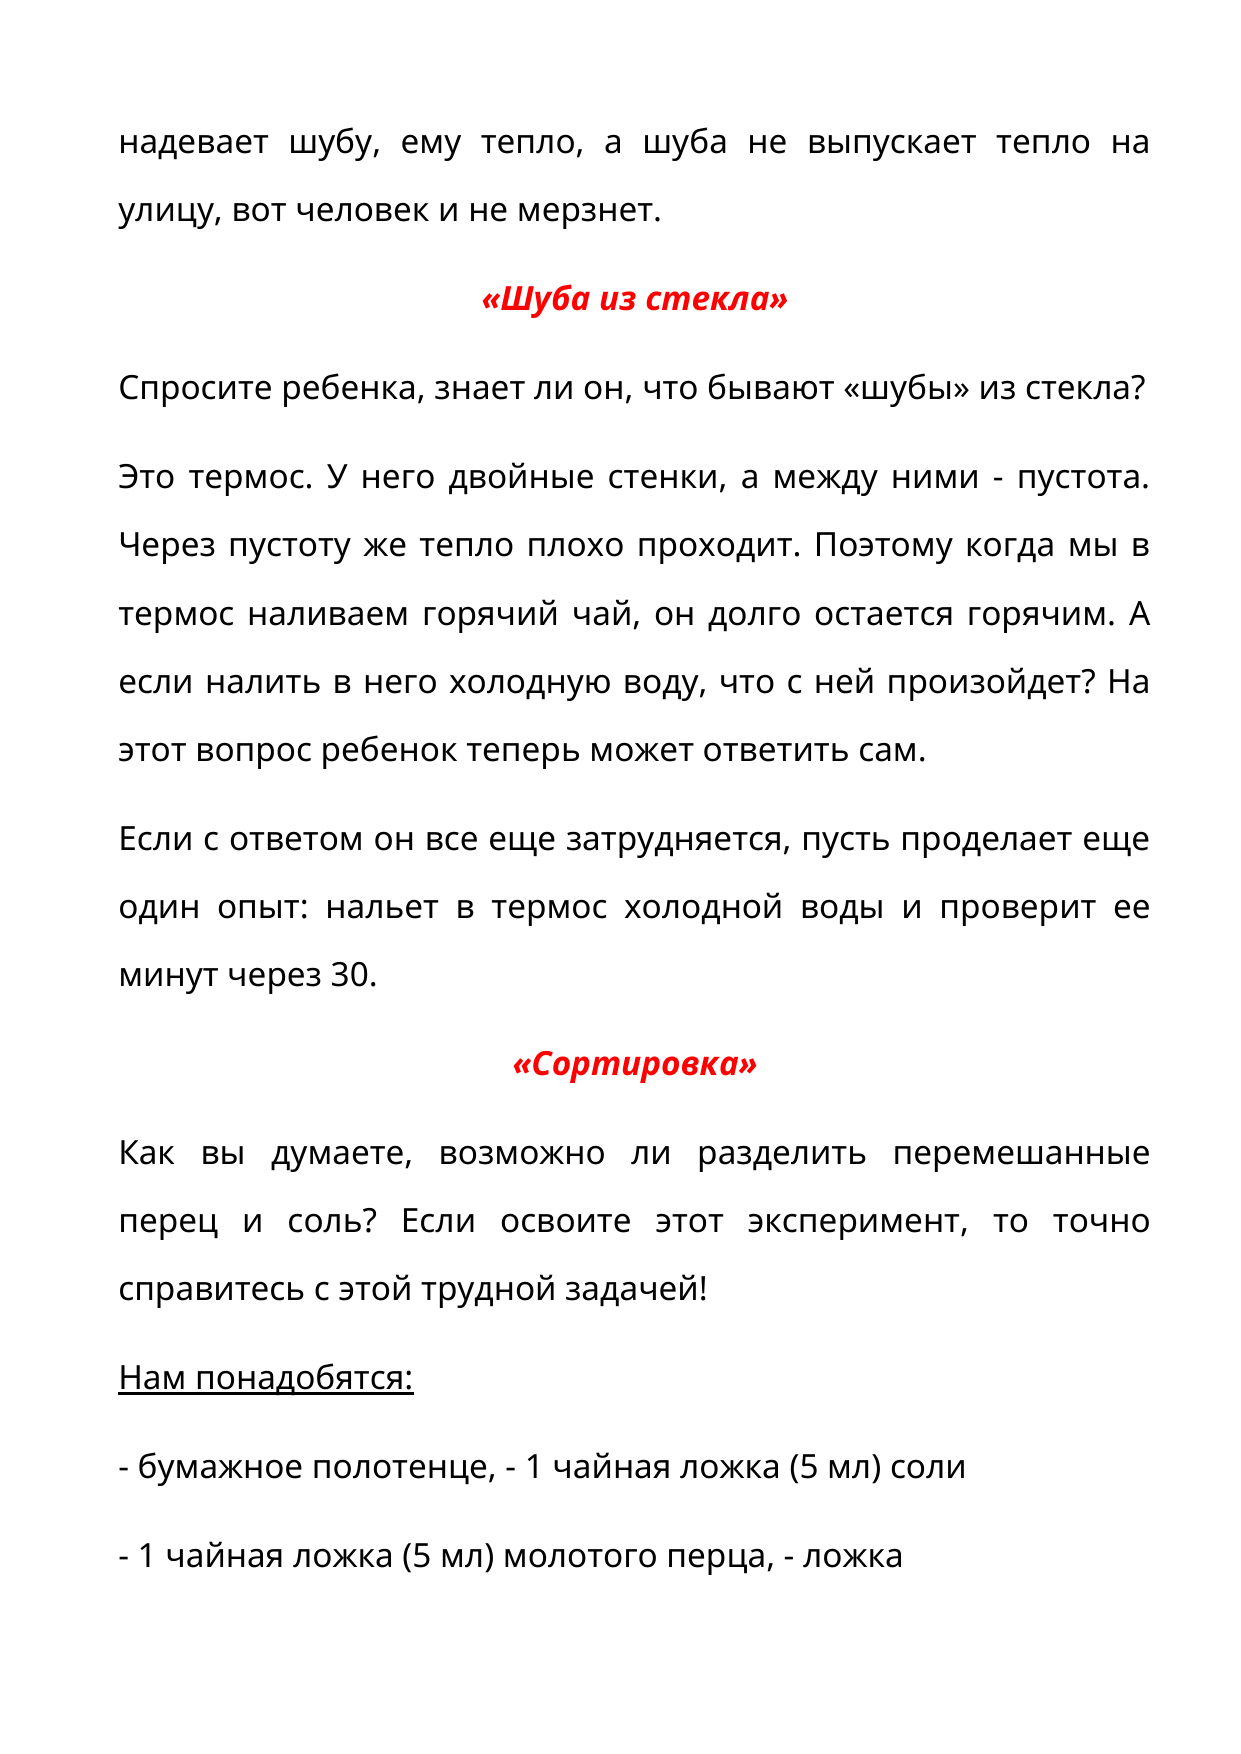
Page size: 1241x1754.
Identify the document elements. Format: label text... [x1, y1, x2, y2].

text Это термос. У него двойные стенки, а между ними - пустота. Через пустоту же тепло плохо проходит. Поэтому когда мы в термос наливаем горячий чай, он долго остается горячим. А если налить в него холодную воду, что с ней произойдет? На этот вопрос ребенок теперь может ответить сам. [118, 453, 1152, 771]
text Спросите ребенка, знает ли он, что бывают «шубы» из стекла? [118, 364, 1152, 409]
text Нам понадобятся: [118, 1354, 1152, 1399]
text «Сортировка» [118, 1040, 1152, 1085]
text - бумажное полотенце, - 1 чайная ложка (5 мл) соли [118, 1443, 1152, 1488]
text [118, 118, 1152, 232]
text Если с ответом он все еще затрудняется, пусть проделает еще один опыт: нальет в термос холодной воды и проверит ее минут через 30. [118, 814, 1152, 996]
text «Шуба из стекла» [118, 275, 1152, 321]
text Как вы думаете, возможно ли разделить перемешанные перец и соль? Если освоите этот эксперимент, то точно справитесь с этой трудной задачей! [118, 1129, 1152, 1310]
text - 1 чайная ложка (5 мл) молотого перца, - ложка [118, 1532, 1152, 1577]
